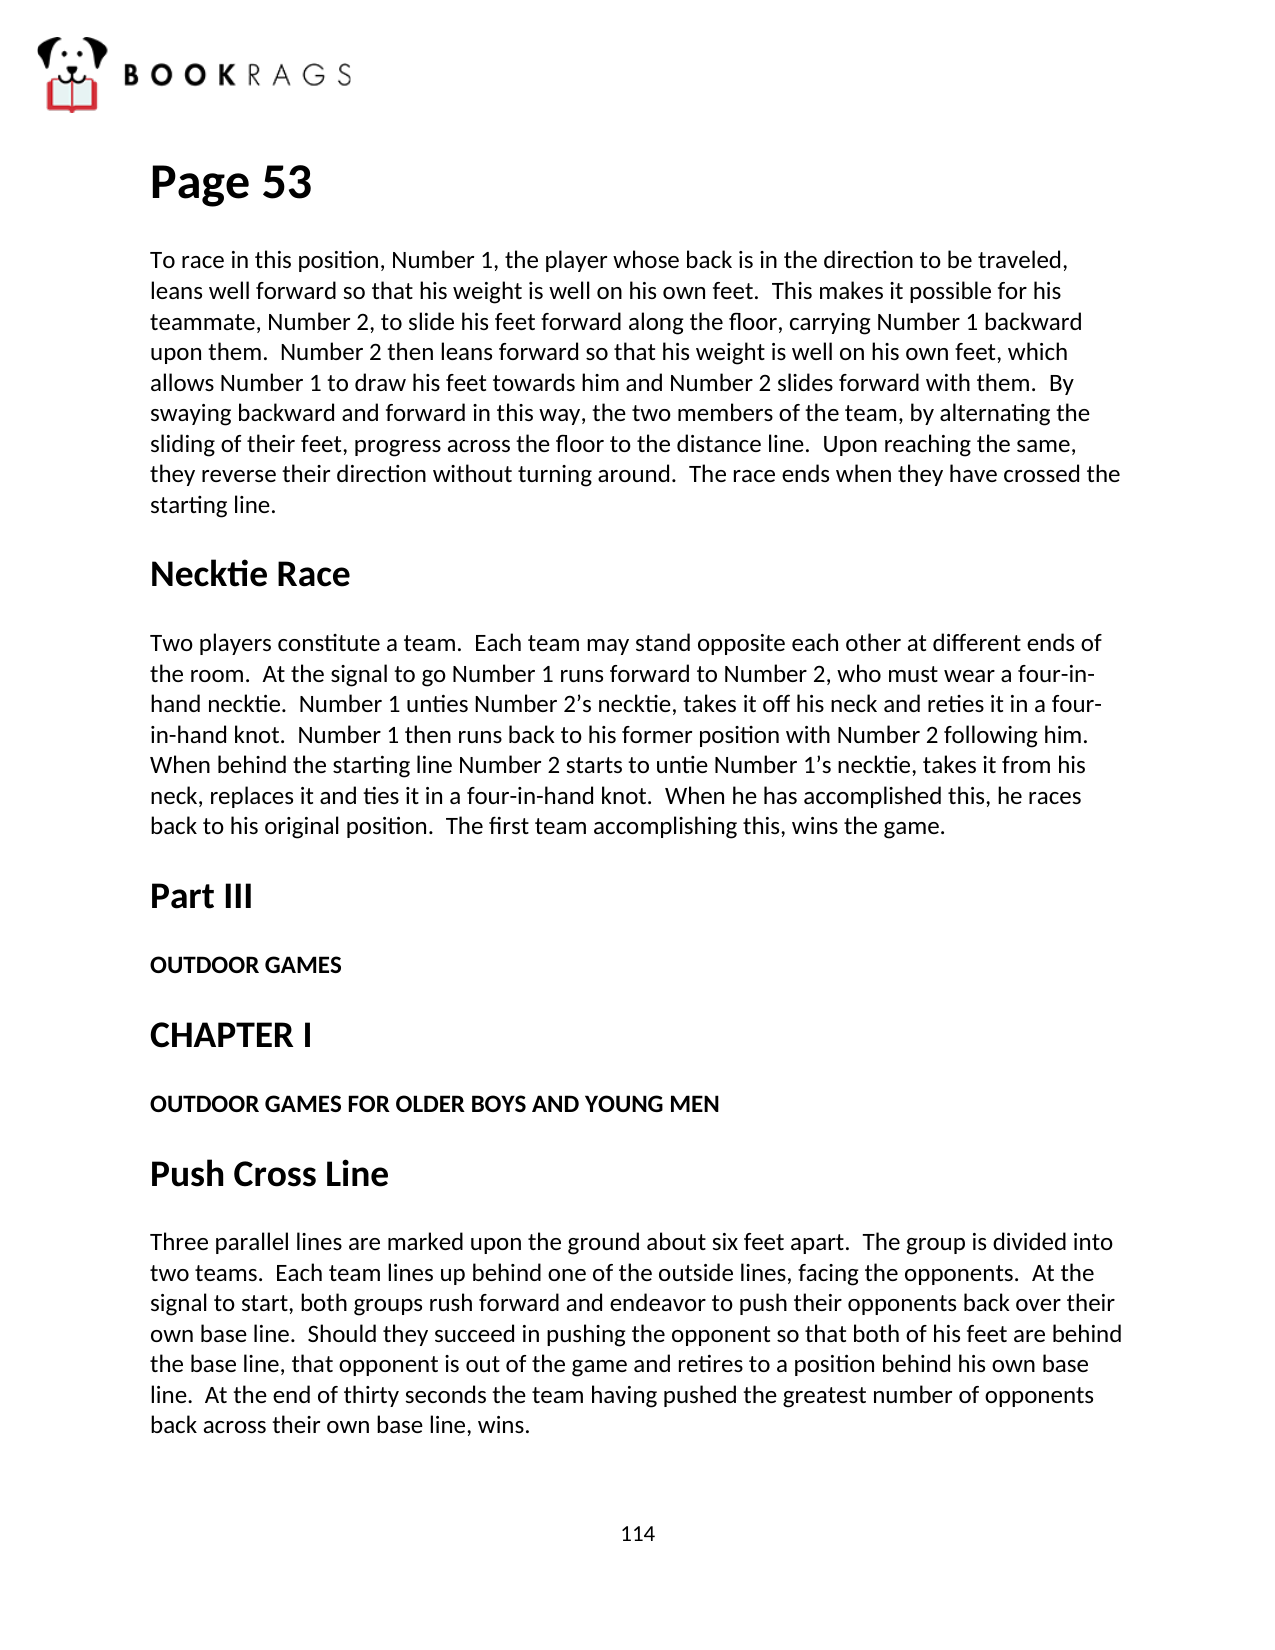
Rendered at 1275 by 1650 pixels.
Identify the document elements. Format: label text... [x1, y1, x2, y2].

text To race in this position, Number 1, the player whose back is in the direction to be traveled, leans well forward so that his weight is well on his own feet. This makes it possible for his teammate, Number 2, to slide his feet forward along the floor, carrying Number 1 backward upon them. Number 2 then leans forward so that his weight is well on his own feet, which allows Number 1 to draw his feet towards him and Number 2 slides forward with them. By swaying backward and forward in this way, the two members of the team, by alternating the sliding of their feet, progress across the floor to the distance line. Upon reaching the same, they reverse their direction without turning around. The race ends when they have crossed the starting line. [150, 244, 1125, 519]
text Page 53 [150, 150, 1125, 211]
text OUTDOOR GAMES FOR OLDER BOYS AND YOUNG MEN [150, 1088, 1125, 1118]
text OUTDOOR GAMES [150, 949, 1125, 980]
picture [37, 37, 351, 113]
text CHAPTER I [150, 1011, 1125, 1057]
text Two players constitute a team. Each team may stand opposite each other at different ends of the room. At the signal to go Number 1 runs forward to Number 2, who must wear a four-in-hand necktie. Number 1 unties Number 2’s necktie, takes it off his neck and reties it in a four-in-hand knot. Number 1 then runs back to his former position with Number 2 following him. When behind the starting line Number 2 starts to untie Number 1’s necktie, takes it from his neck, replaces it and ties it in a four-in-hand knot. When he has accomplished this, he races back to his original position. The first team accomplishing this, wins the game. [150, 627, 1125, 841]
text Push Cross Line [150, 1149, 1125, 1195]
text Three parallel lines are marked upon the ground about six feet apart. The group is divided into two teams. Each team lines up behind one of the outside lines, facing the opponents. At the signal to start, both groups rush forward and endeavor to push their opponents back over their own base line. Should they succeed in pushing the opponent so that both of his feet are behind the base line, that opponent is out of the game and retires to a position behind his own base line. At the end of thirty seconds the team having pushed the greatest number of opponents back across their own base line, wins. [150, 1226, 1125, 1440]
text Necktie Race [150, 550, 1125, 596]
text Part III [150, 872, 1125, 918]
